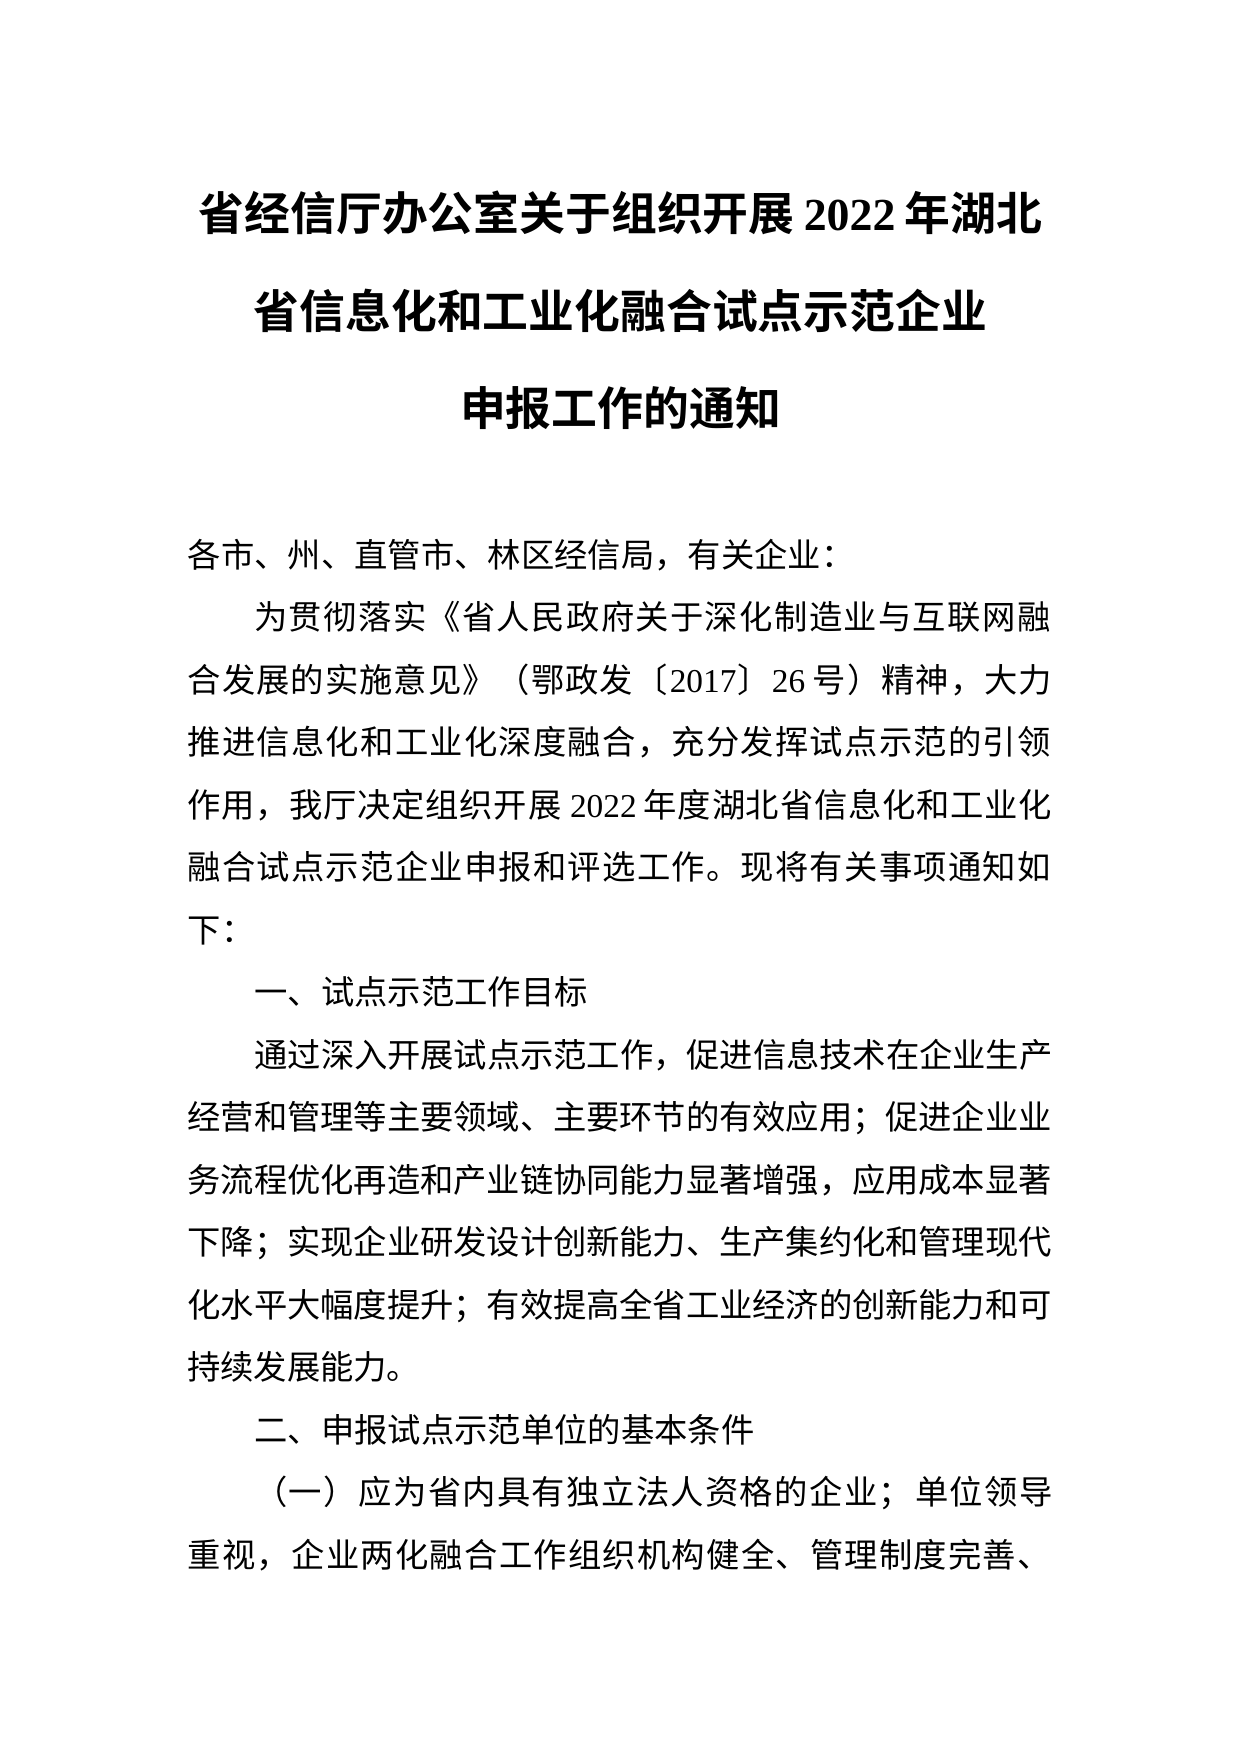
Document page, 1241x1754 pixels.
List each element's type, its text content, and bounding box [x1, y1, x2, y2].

text 申报工作的通知 [187, 357, 1053, 454]
text 各市、州、直管市、林区经信局，有关企业： [187, 517, 1053, 579]
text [187, 1454, 1053, 1579]
text 一、试点示范工作目标 [187, 954, 1053, 1017]
text 为贯彻落实《省人民政府关于深化制造业与互联网融合发展的实施意见》（鄂政发〔2017〕26号）精神，大力推进信息化和工业化深度融合，充分发挥试点示范的引领作用，我厅决定组织开展2022年度湖北省信息化和工业化融合试点示范企业申报和评选工作。现将有关事项通知如下： [187, 579, 1053, 954]
text 省经信厅办公室关于组织开展2022年湖北省信息化和工业化融合试点示范企业 [187, 162, 1053, 357]
text 二、申报试点示范单位的基本条件 [187, 1392, 1053, 1454]
text 通过深入开展试点示范工作，促进信息技术在企业生产经营和管理等主要领域、主要环节的有效应用；促进企业业务流程优化再造和产业链协同能力显著增强，应用成本显著下降；实现企业研发设计创新能力、生产集约化和管理现代化水平大幅度提升；有效提高全省工业经济的创新能力和可持续发展能力。 [187, 1017, 1053, 1392]
